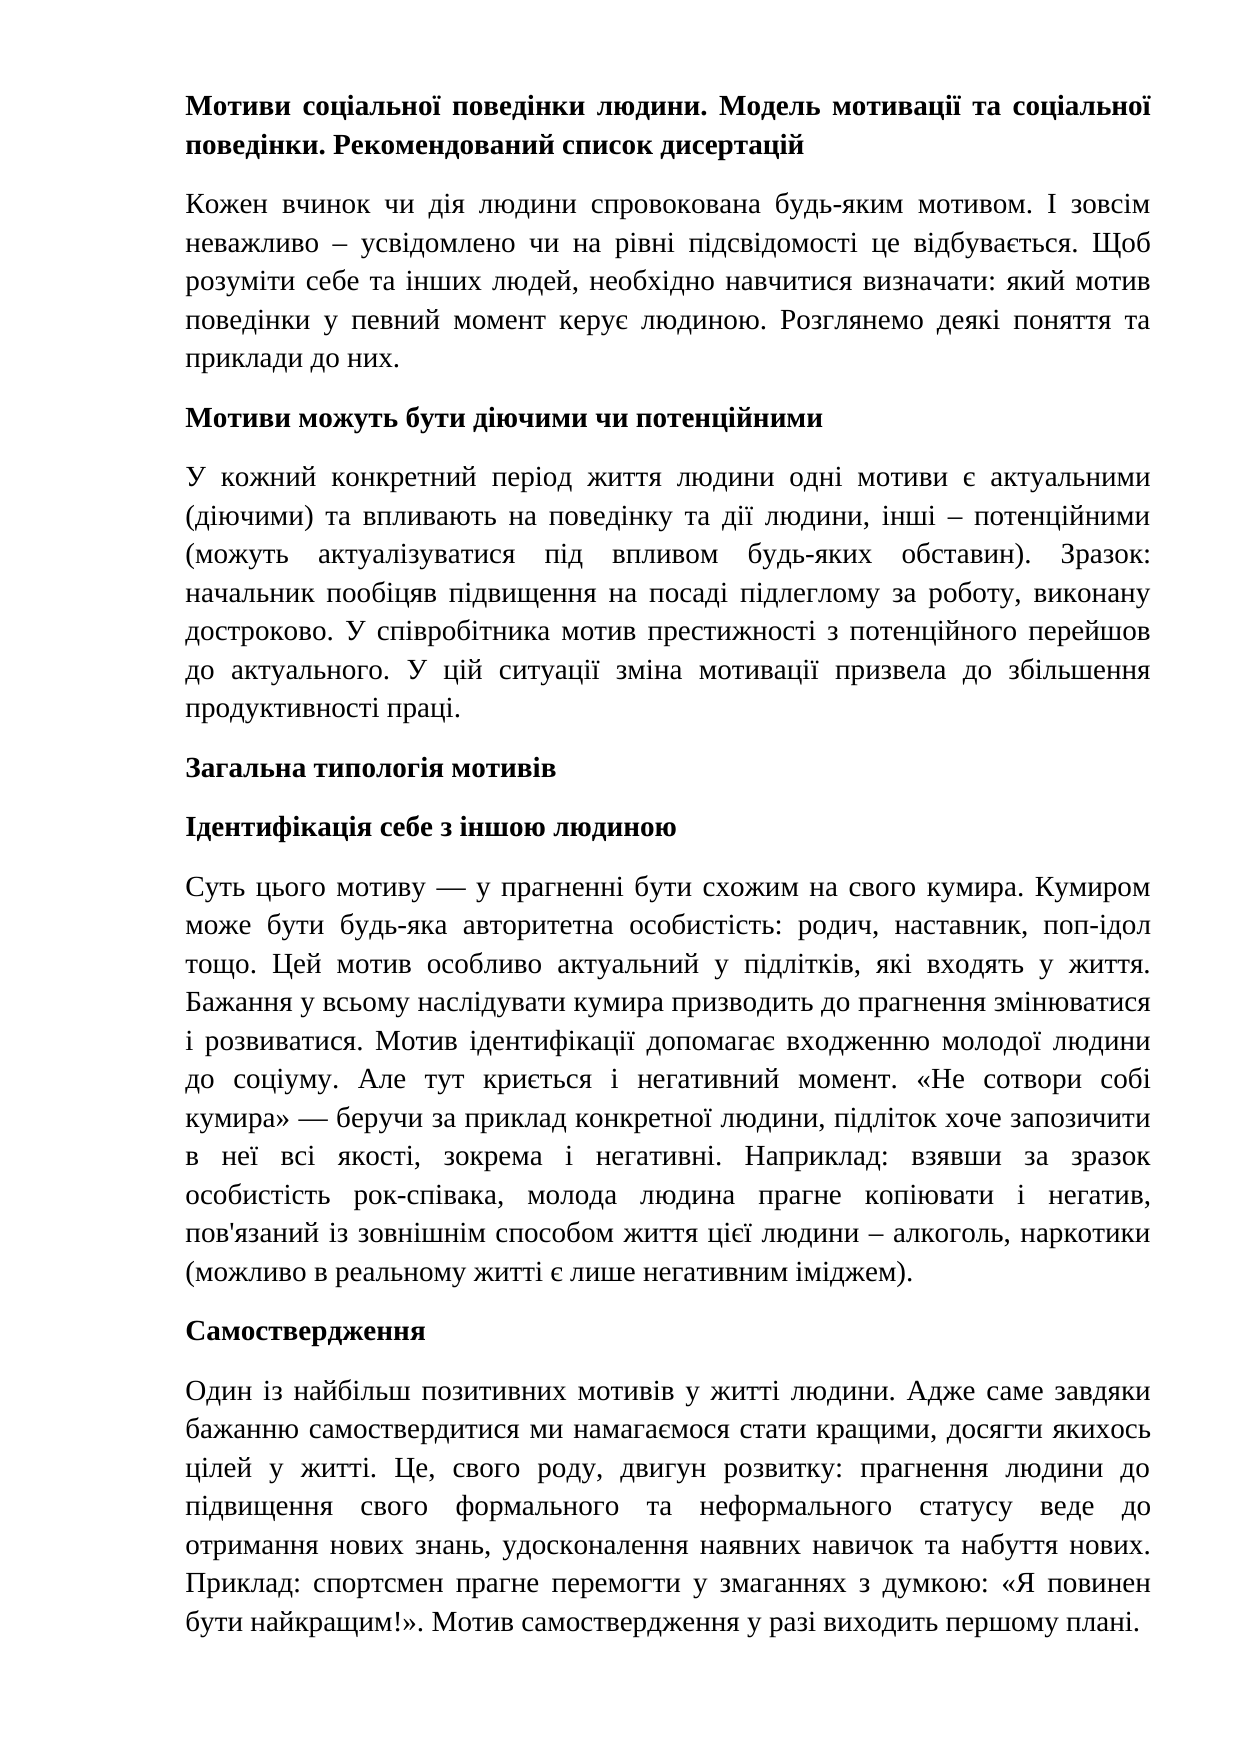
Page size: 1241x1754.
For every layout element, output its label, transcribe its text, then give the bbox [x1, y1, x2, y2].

text Мотиви можуть бути діючими чи потенційними [185, 400, 1152, 433]
text Загальна типологія мотивів [185, 750, 1152, 783]
text Один із найбільш позитивних мотивів у житті людини. Адже саме завдяки бажанню самоствердитися ми намагаємося стати кращими, досягти якихось цілей у житті. Це, свого роду, двигун розвитку: прагнення людини до підвищення свого формального та неформального статусу веде до отримання нових знань, удосконалення наявних навичок та набуття нових. Приклад: спортсмен прагне перемогти у змаганнях з думкою: «Я повинен бути найкращим!». Мотив самоствердження у разі виходить першому плані. [185, 1373, 1152, 1638]
text У кожний конкретний період життя людини одні мотиви є актуальними (діючими) та впливають на поведінку та дії людини, інші – потенційними (можуть актуалізуватися під впливом будь-яких обставин). Зразок: начальник пообіцяв підвищення на посаді підлеглому за роботу, виконану достроково. У співробітника мотив престижності з потенційного перейшов до актуального. У цій ситуації зміна мотивації призвела до збільшення продуктивності праці. [185, 459, 1152, 724]
text Кожен вчинок чи дія людини спровокована будь-яким мотивом. І зовсім неважливо – усвідомлено чи на рівні підсвідомості це відбувається. Щоб розуміти себе та інших людей, необхідно навчитися визначати: який мотив поведінки у певний момент керує людиною. Розглянемо деякі поняття та приклади до них. [185, 186, 1152, 374]
text Самоствердження [185, 1313, 1152, 1347]
text Суть цього мотиву — у прагненні бути схожим на свого кумира. Кумиром може бути будь-яка авторитетна особистість: родич, наставник, поп-ідол тощо. Цей мотив особливо актуальний у підлітків, які входять у життя. Бажання у всьому наслідувати кумира призводить до прагнення змінюватися і розвиватися. Мотив ідентифікації допомагає входженню молодої людини до соціуму. Але тут криється і негативний момент. «Не сотвори собі кумира» — беручи за приклад конкретної людини, підліток хоче запозичити в неї всі якості, зокрема і негативні. Наприклад: взявши за зразок особистість рок-співака, молода людина прагне копіювати і негатив, пов'язаний із зовнішнім способом життя цієї людини – алкоголь, наркотики (можливо в реальному житті є лише негативним іміджем). [185, 869, 1152, 1288]
text Ідентифікація себе з іншою людиною [185, 809, 1152, 843]
text Мотиви соціальної поведінки людини. Модель мотивації та соціальної поведінки. Рекомендований список дисертацій [185, 88, 1152, 161]
